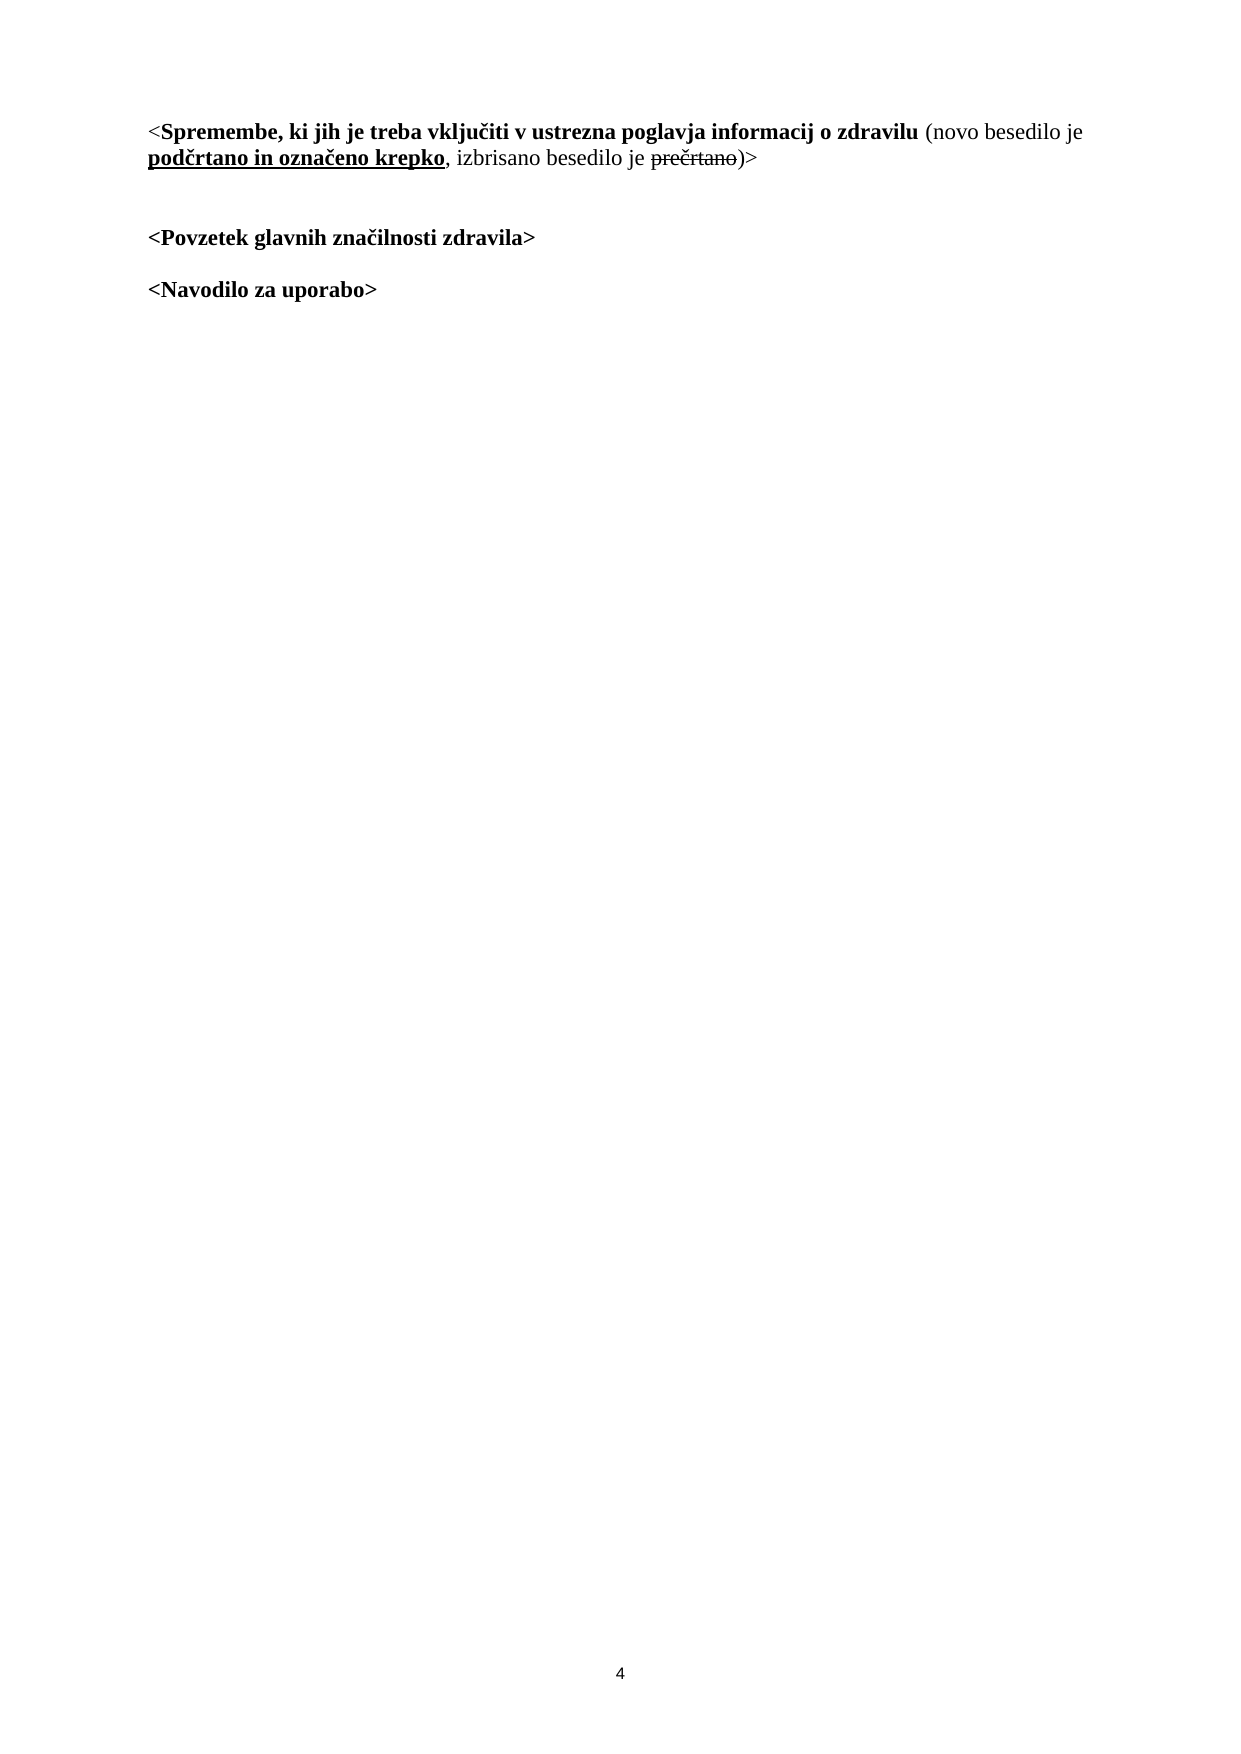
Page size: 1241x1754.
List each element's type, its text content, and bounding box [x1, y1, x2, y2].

text <Povzetek glavnih značilnosti zdravila> [148, 223, 1092, 250]
text <Navodilo za uporabo> [148, 276, 1092, 303]
text <Spremembe, ki jih je treba vključiti v ustrezna poglavja informacij o zdravilu (novo besedilo je podčrtano in označeno krepko, izbrisano besedilo je prečrtano)> [148, 118, 1092, 171]
